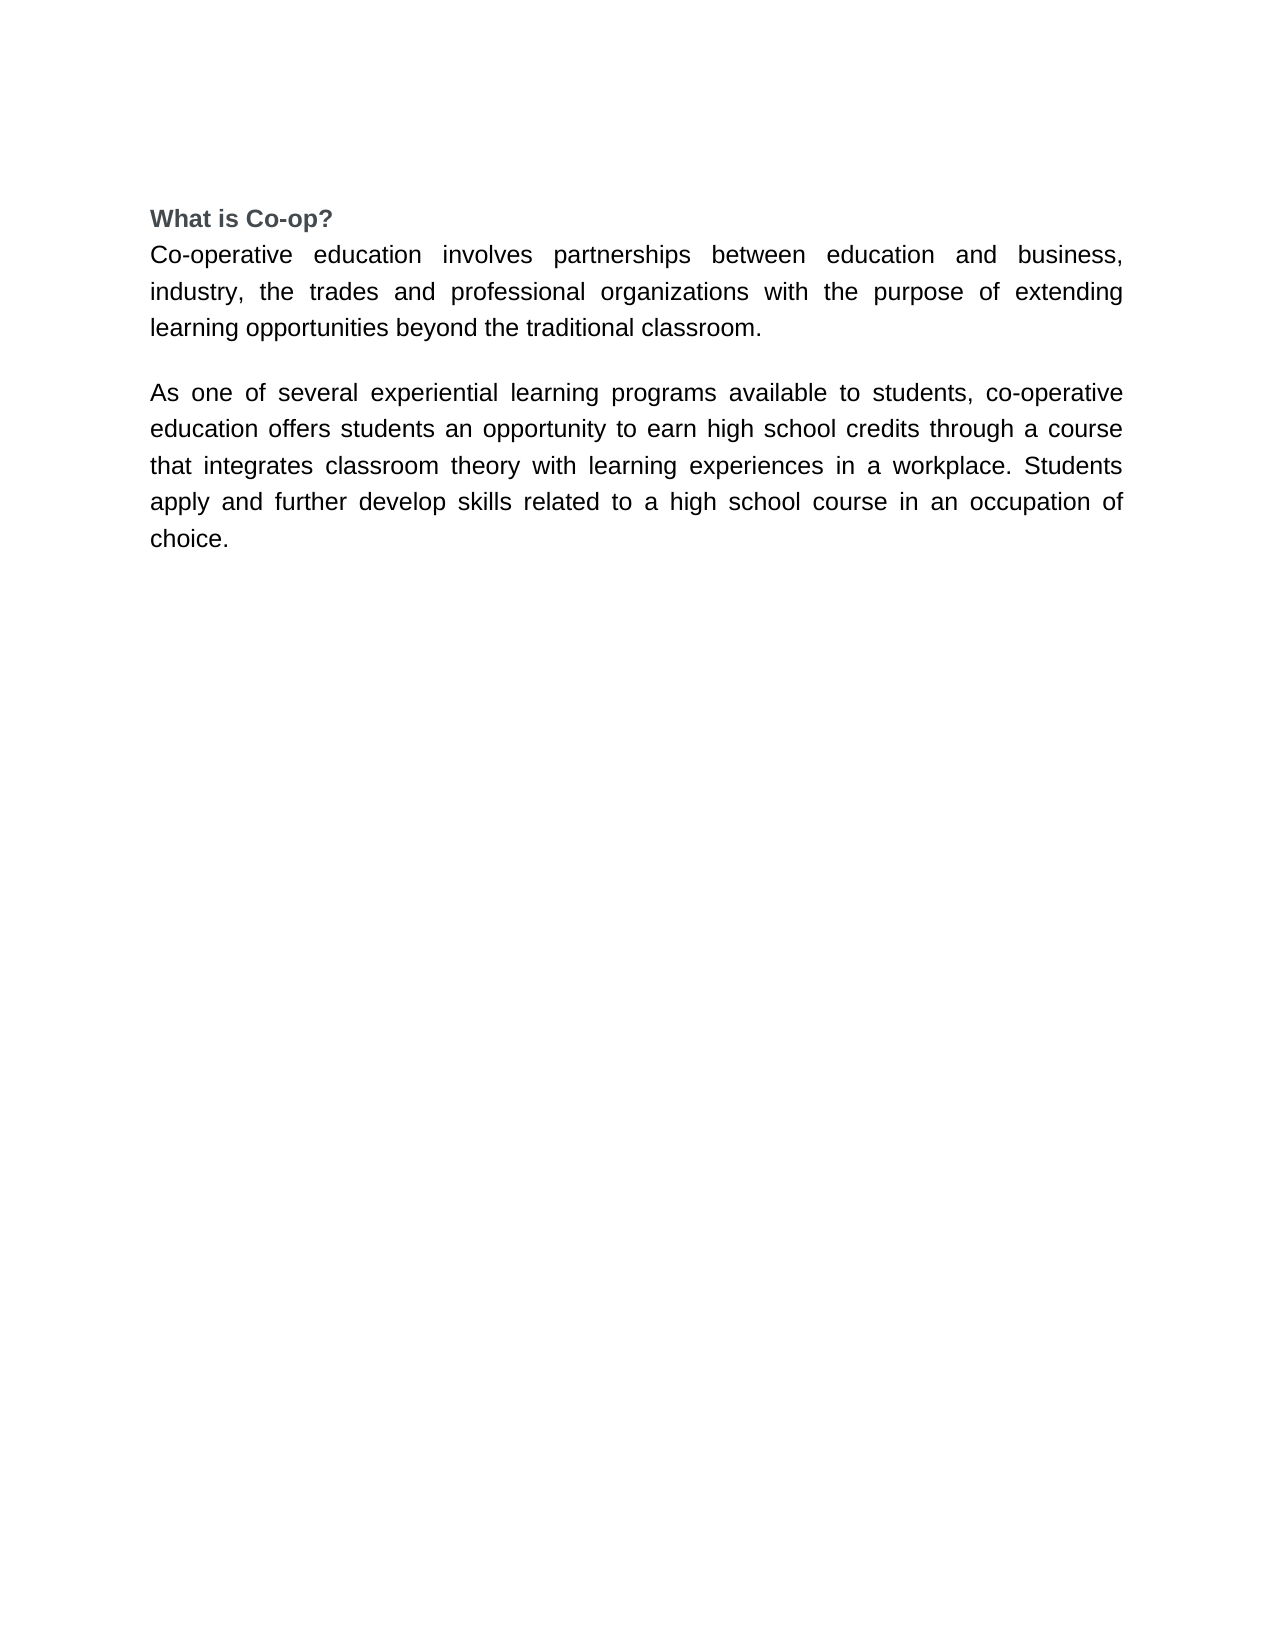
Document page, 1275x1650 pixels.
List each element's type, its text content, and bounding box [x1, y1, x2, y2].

text What is Co-op? [150, 204, 1125, 233]
text As one of several experiential learning programs available to students, co-operative education offers students an opportunity to earn high school credits through a course that integrates classroom theory with learning experiences in a workplace. Students apply and further develop skills related to a high school course in an occupation of choice. [150, 370, 1125, 552]
text Co-operative education involves partnerships between education and business, industry, the trades and professional organizations with the purpose of extending learning opportunities beyond the traditional classroom. [150, 233, 1125, 342]
